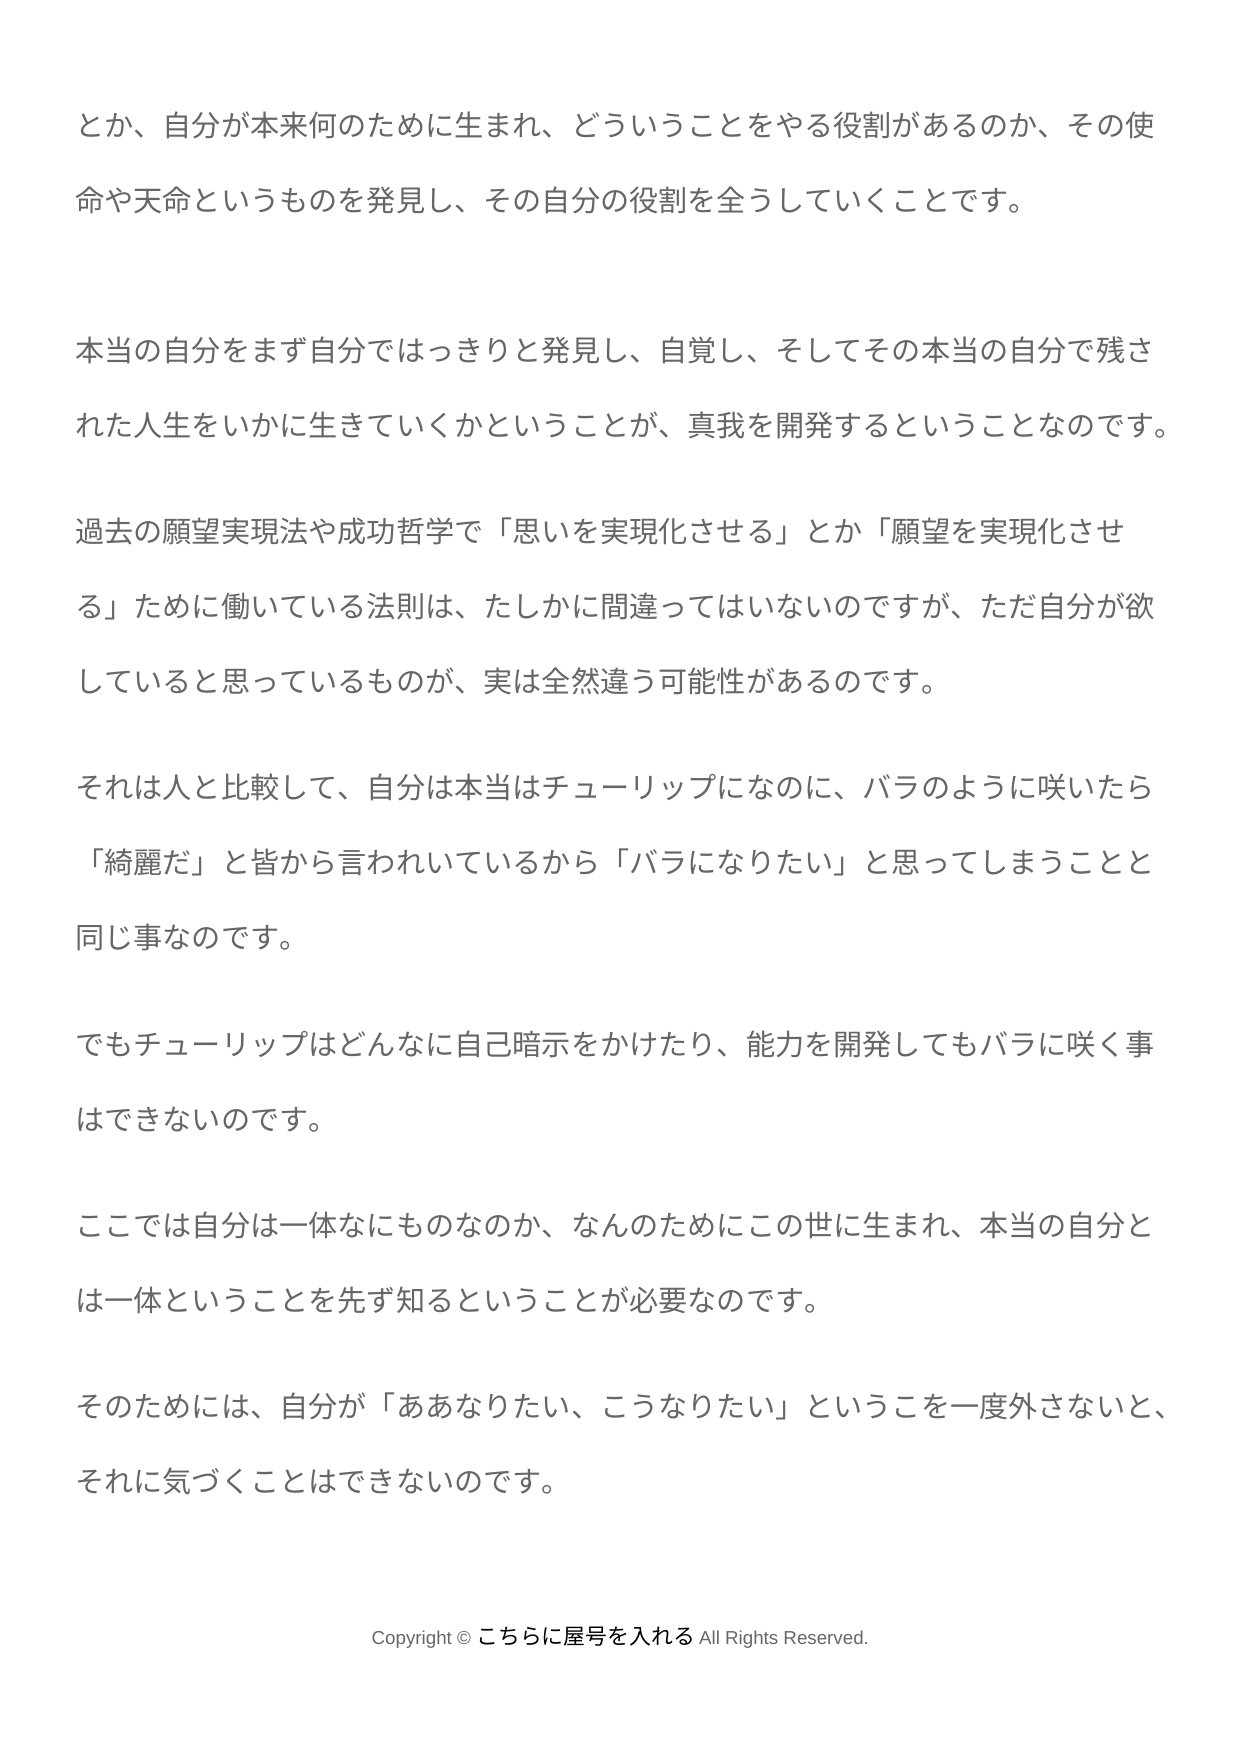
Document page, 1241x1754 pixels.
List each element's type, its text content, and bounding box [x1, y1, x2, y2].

text 本当の自分をまず自分ではっきりと発見し、自覚し、そしてその本当の自分で残された人生をいかに生きていくかということが、真我を開発するということなのです。 [75, 311, 1165, 461]
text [75, 86, 1165, 236]
text ここでは自分は一体なにものなのか、なんのためにこの世に生まれ、本当の自分とは一体ということを先ず知るということが必要なのです。 [75, 1186, 1165, 1336]
text 過去の願望実現法や成功哲学で「思いを実現化させる」とか「願望を実現化させる」ために働いている法則は、たしかに間違ってはいないのですが、ただ自分が欲していると思っているものが、実は全然違う可能性があるのです。 [75, 492, 1165, 717]
text そのためには、自分が「ああなりたい、こうなりたい」というこを一度外さないと、それに気づくことはできないのです。 [75, 1367, 1165, 1517]
text それは人と比較して、自分は本当はチューリップになのに、バラのように咲いたら「綺麗だ」と皆から言われいているから「バラになりたい」と思ってしまうことと同じ事なのです。 [75, 749, 1165, 974]
text でもチューリップはどんなに自己暗示をかけたり、能力を開発してもバラに咲く事はできないのです。 [75, 1005, 1165, 1155]
